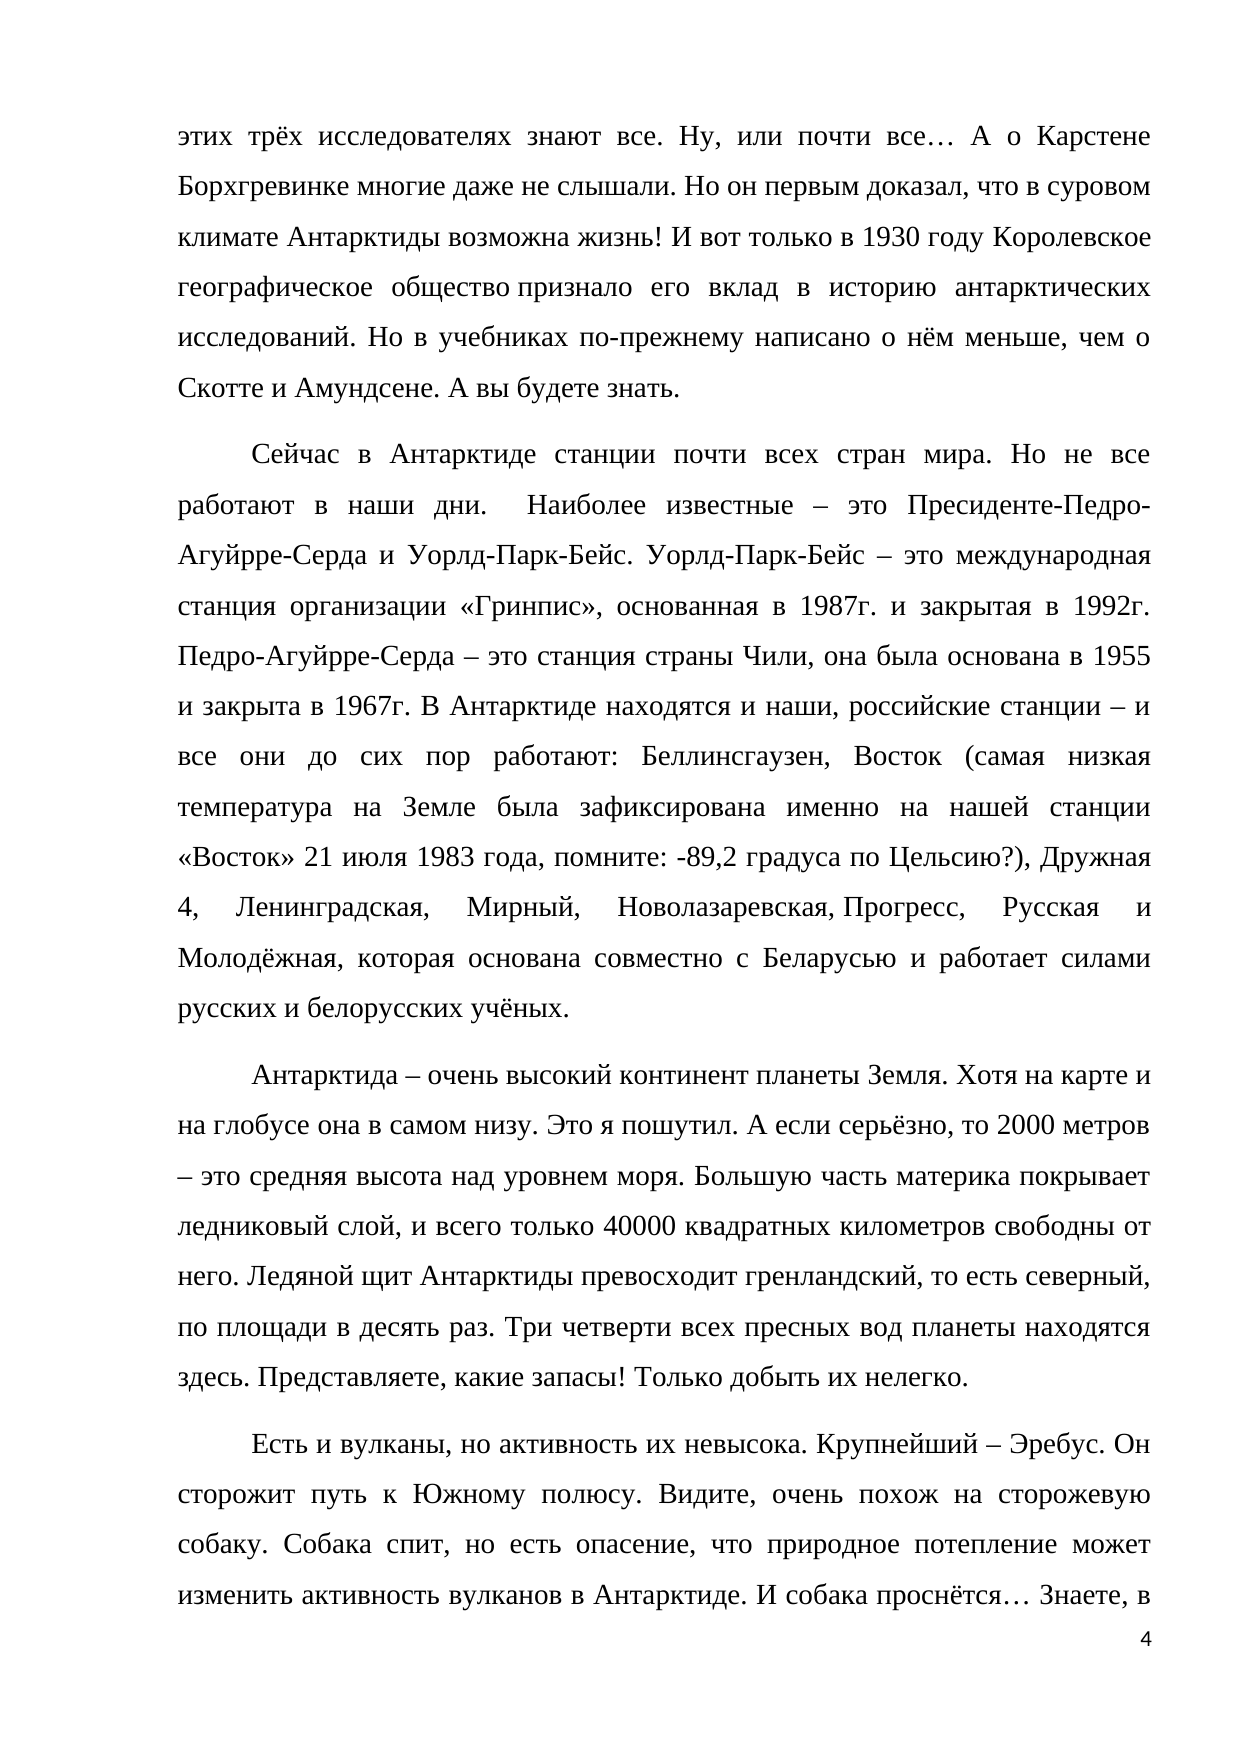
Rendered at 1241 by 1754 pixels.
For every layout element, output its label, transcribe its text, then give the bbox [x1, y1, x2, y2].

text Сейчас в Антарктиде станции почти всех стран мира. Но не все работают в наши дни. Наиболее известные – это Пресиденте-Педро-Агуйрре-Серда и Уорлд-Парк-Бейс. Уорлд-Парк-Бейс – это международная станция организации «Гринпис», основанная в 1987г. и закрытая в 1992г. Педро-Агуйрре-Серда – это станция страны Чили, она была основана в 1955 и закрыта в 1967г. В Антарктиде находятся и наши, российские станции – и все они до сих пор работают: Беллинсгаузен, Восток (самая низкая температура на Земле была зафиксирована именно на нашей станции «Восток» 21 июля 1983 года, помните: -89,2 градуса по Цельсию?), Дружная 4, Ленинградская, Мирный, Новолазаревская, Прогресс, Русская и Молодёжная, которая основана совместно с Беларусью и работает силами русских и белорусских учёных. [177, 437, 1152, 1024]
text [177, 1426, 1152, 1610]
text Антарктида – очень высокий континент планеты Земля. Хотя на карте и на глобусе она в самом низу. Это я пошутил. А если серьёзно, то 2000 метров – это средняя высота над уровнем моря. Большую часть материка покрывает ледниковый слой, и всего только 40000 квадратных километров свободны от него. Ледяной щит Антарктиды превосходит гренландский, то есть северный, по площади в десять раз. Три четверти всех пресных вод планеты находятся здесь. Представляете, какие запасы! Только добыть их нелегко. [177, 1057, 1152, 1392]
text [177, 118, 1152, 403]
